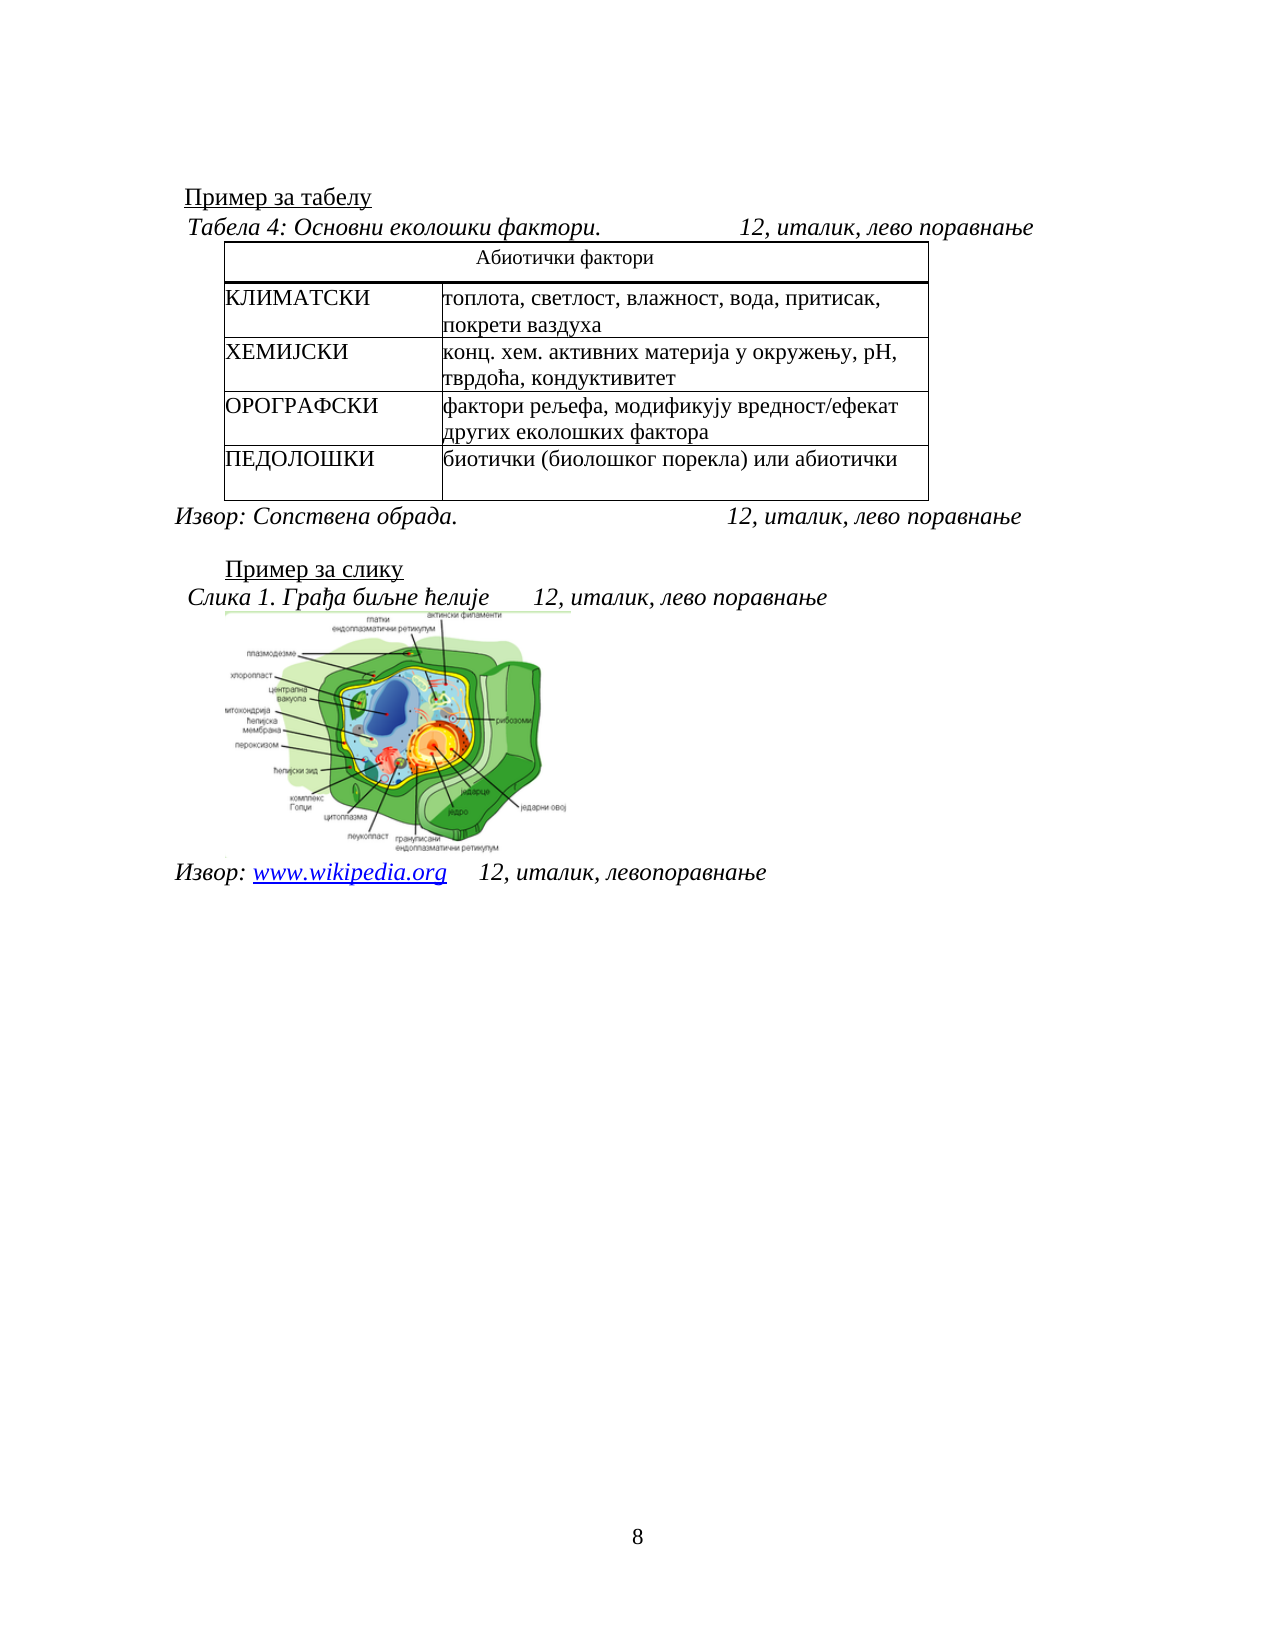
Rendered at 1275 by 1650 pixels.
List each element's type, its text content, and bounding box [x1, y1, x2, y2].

table_cell ОРОГРАФСКИ [225, 392, 442, 444]
text Извор: www.wikipedia.org 12, италик, левопоравнање [174, 857, 1125, 886]
text Извор: Сопствена обрада. 12, италик, лево поравнање [174, 501, 1125, 529]
picture [225, 611, 571, 858]
table_cell топлота, светлост, влажност, вода, притисак, покрети ваздуха [443, 284, 928, 337]
table_cell КЛИМАТСКИ [225, 284, 442, 337]
table_cell биотички (биолошког порекла) или абиотички [443, 446, 928, 500]
list Пример за слику [225, 554, 1125, 582]
table_cell конц. хем. активних материја у окружењу, pH, тврдоћа, кондуктивитет [443, 338, 928, 391]
text Табела 4: Основни еколошки фактори. 12, италик, лево поравнање [187, 212, 1125, 241]
table_header Абиотички фактори [225, 243, 928, 281]
table_cell фактори рељефа, модификују вредност/ефекат других еколошких фактора [443, 392, 928, 444]
text Слика 1. Грађа биљне ћелије 12, италик, лево поравнање [187, 582, 1125, 611]
table_cell ХЕМИЈСКИ [225, 338, 442, 391]
text Пример за табелу [184, 179, 1125, 212]
table_cell ПЕДОЛОШКИ [225, 446, 442, 500]
